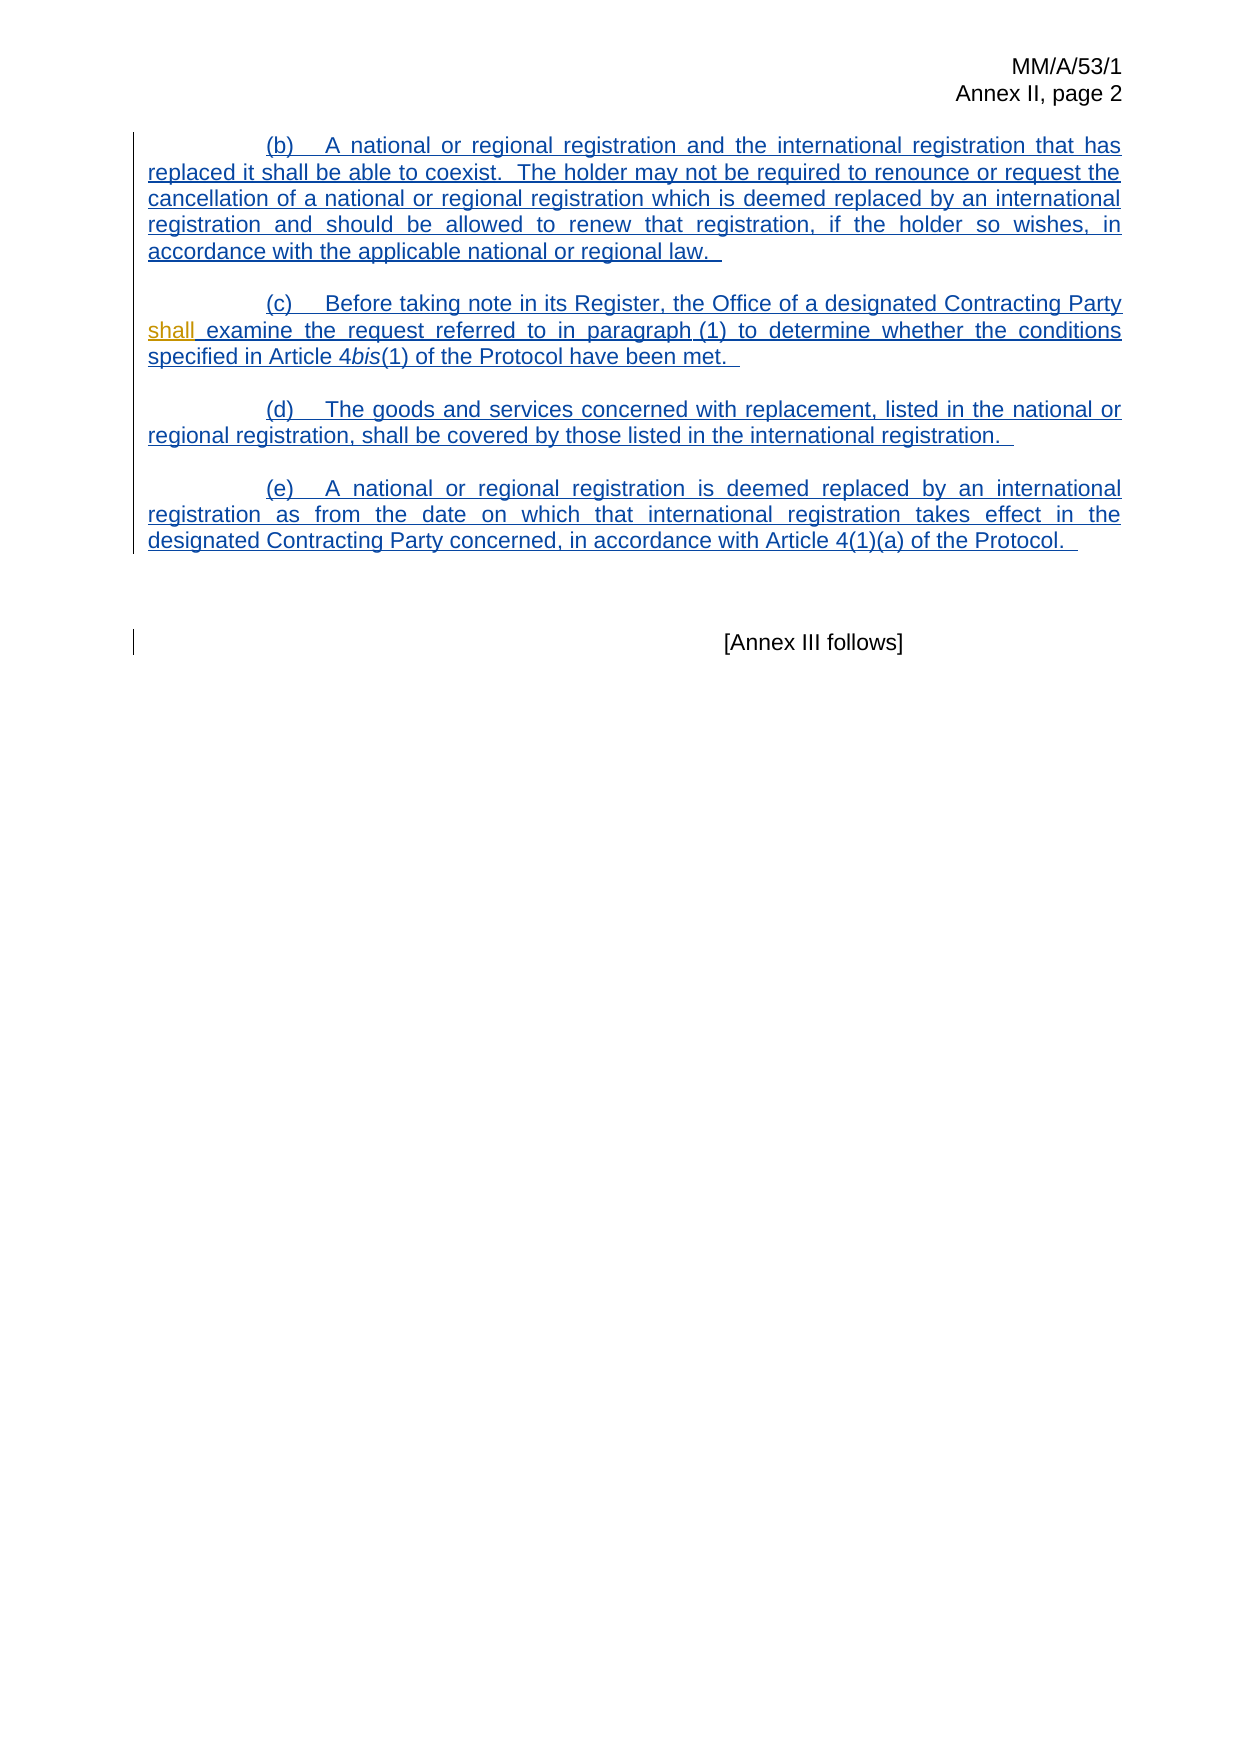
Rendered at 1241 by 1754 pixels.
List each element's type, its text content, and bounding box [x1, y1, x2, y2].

text [Annex III follows] [724, 629, 1122, 655]
